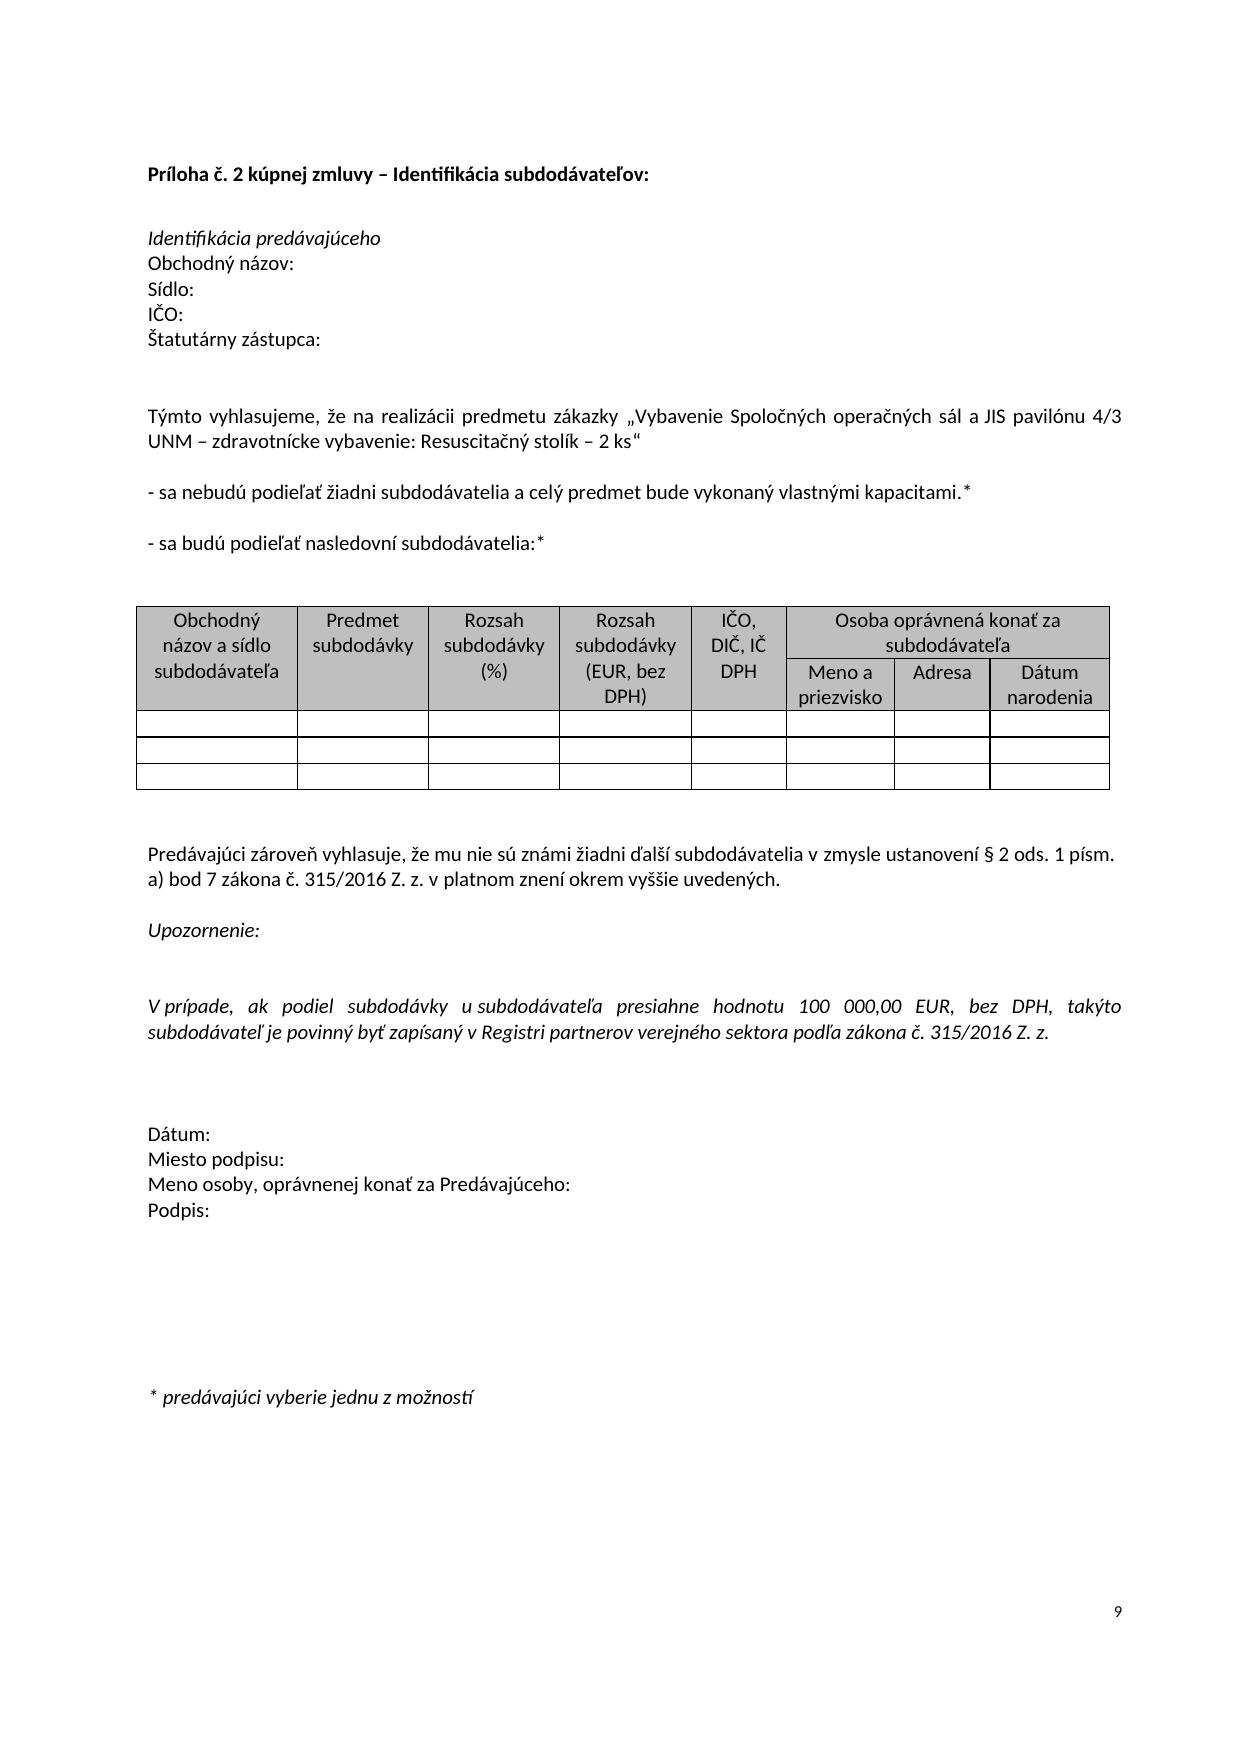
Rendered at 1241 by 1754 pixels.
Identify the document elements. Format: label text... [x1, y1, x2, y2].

text Miesto podpisu: [148, 1146, 1122, 1172]
table_cell [787, 711, 894, 736]
table_cell [429, 764, 559, 789]
table_cell Meno a priezvisko [787, 659, 894, 710]
table_header Obchodný názov a sídlo subdodávateľa [137, 607, 297, 710]
table_cell [991, 711, 1109, 736]
text Identifikácia predávajúceho [148, 225, 1122, 250]
table_cell [560, 711, 691, 736]
text Sídlo: [148, 276, 1122, 301]
table_cell [298, 711, 428, 736]
text Podpis: [148, 1197, 1122, 1222]
table_cell [298, 764, 428, 789]
table_cell [429, 738, 559, 763]
table_cell [787, 764, 894, 789]
table_cell Adresa [895, 659, 989, 710]
table_cell Dátum narodenia [991, 659, 1109, 710]
table_cell [429, 711, 559, 736]
table_cell [560, 764, 691, 789]
text V prípade, ak podiel subdodávky u subdodávateľa presiahne hodnotu 100 000,00 EUR, bez DPH, takýto subdodávateľ je povinný byť zapísaný v Registri partnerov verejného sektora podľa zákona č. 315/2016 Z. z. [148, 994, 1122, 1044]
text Predávajúci zároveň vyhlasuje, že mu nie sú známi žiadni ďalší subdodávatelia v zmysle ustanovení § 2 ods. 1 písm. a) bod 7 zákona č. 315/2016 Z. z. v platnom znení okrem vyššie uvedených. [148, 841, 1122, 892]
table_cell [137, 764, 297, 789]
table_cell [137, 711, 297, 736]
text Dátum: [148, 1121, 1122, 1146]
table_header Osoba oprávnená konať za subdodávateľa [787, 607, 1109, 658]
table_cell [137, 738, 297, 763]
text Upozornenie: [148, 917, 1122, 943]
text Obchodný názov: [148, 250, 1122, 276]
text Príloha č. 2 kúpnej zmluvy – Identifikácia subdodávateľov: [148, 162, 1122, 187]
table_header Rozsah subdodávky (EUR, bez DPH) [560, 607, 691, 710]
table_header Rozsah subdodávky (%) [429, 607, 559, 710]
table_header IČO, DIČ, IČ DPH [692, 607, 786, 710]
text - sa budú podieľať nasledovní subdodávatelia:* [148, 530, 1122, 555]
table_cell [895, 764, 989, 789]
text IČO: [148, 301, 1122, 327]
table_cell [560, 738, 691, 763]
text Týmto vyhlasujeme, že na realizácii predmetu zákazky „Vybavenie Spoločných operačných sál a JIS pavilónu 4/3 UNM – zdravotnícke vybavenie: Resuscitačný stolík – 2 ks“ [148, 403, 1122, 454]
table_cell [787, 738, 894, 763]
text * predávajúci vyberie jednu z možností [148, 1384, 1122, 1409]
table_cell [692, 738, 786, 763]
text Meno osoby, oprávnenej konať za Predávajúceho: [148, 1172, 1122, 1197]
table_cell [991, 764, 1109, 789]
text - sa nebudú podieľať žiadni subdodávatelia a celý predmet bude vykonaný vlastnými kapacitami.* [148, 479, 1122, 504]
table_cell [895, 738, 989, 763]
table_cell [298, 738, 428, 763]
table_cell [991, 738, 1109, 763]
text Štatutárny zástupca: [148, 327, 1122, 352]
table_cell [895, 711, 989, 736]
table_cell [692, 764, 786, 789]
table_header Predmet subdodávky [298, 607, 428, 710]
table_cell [692, 711, 786, 736]
